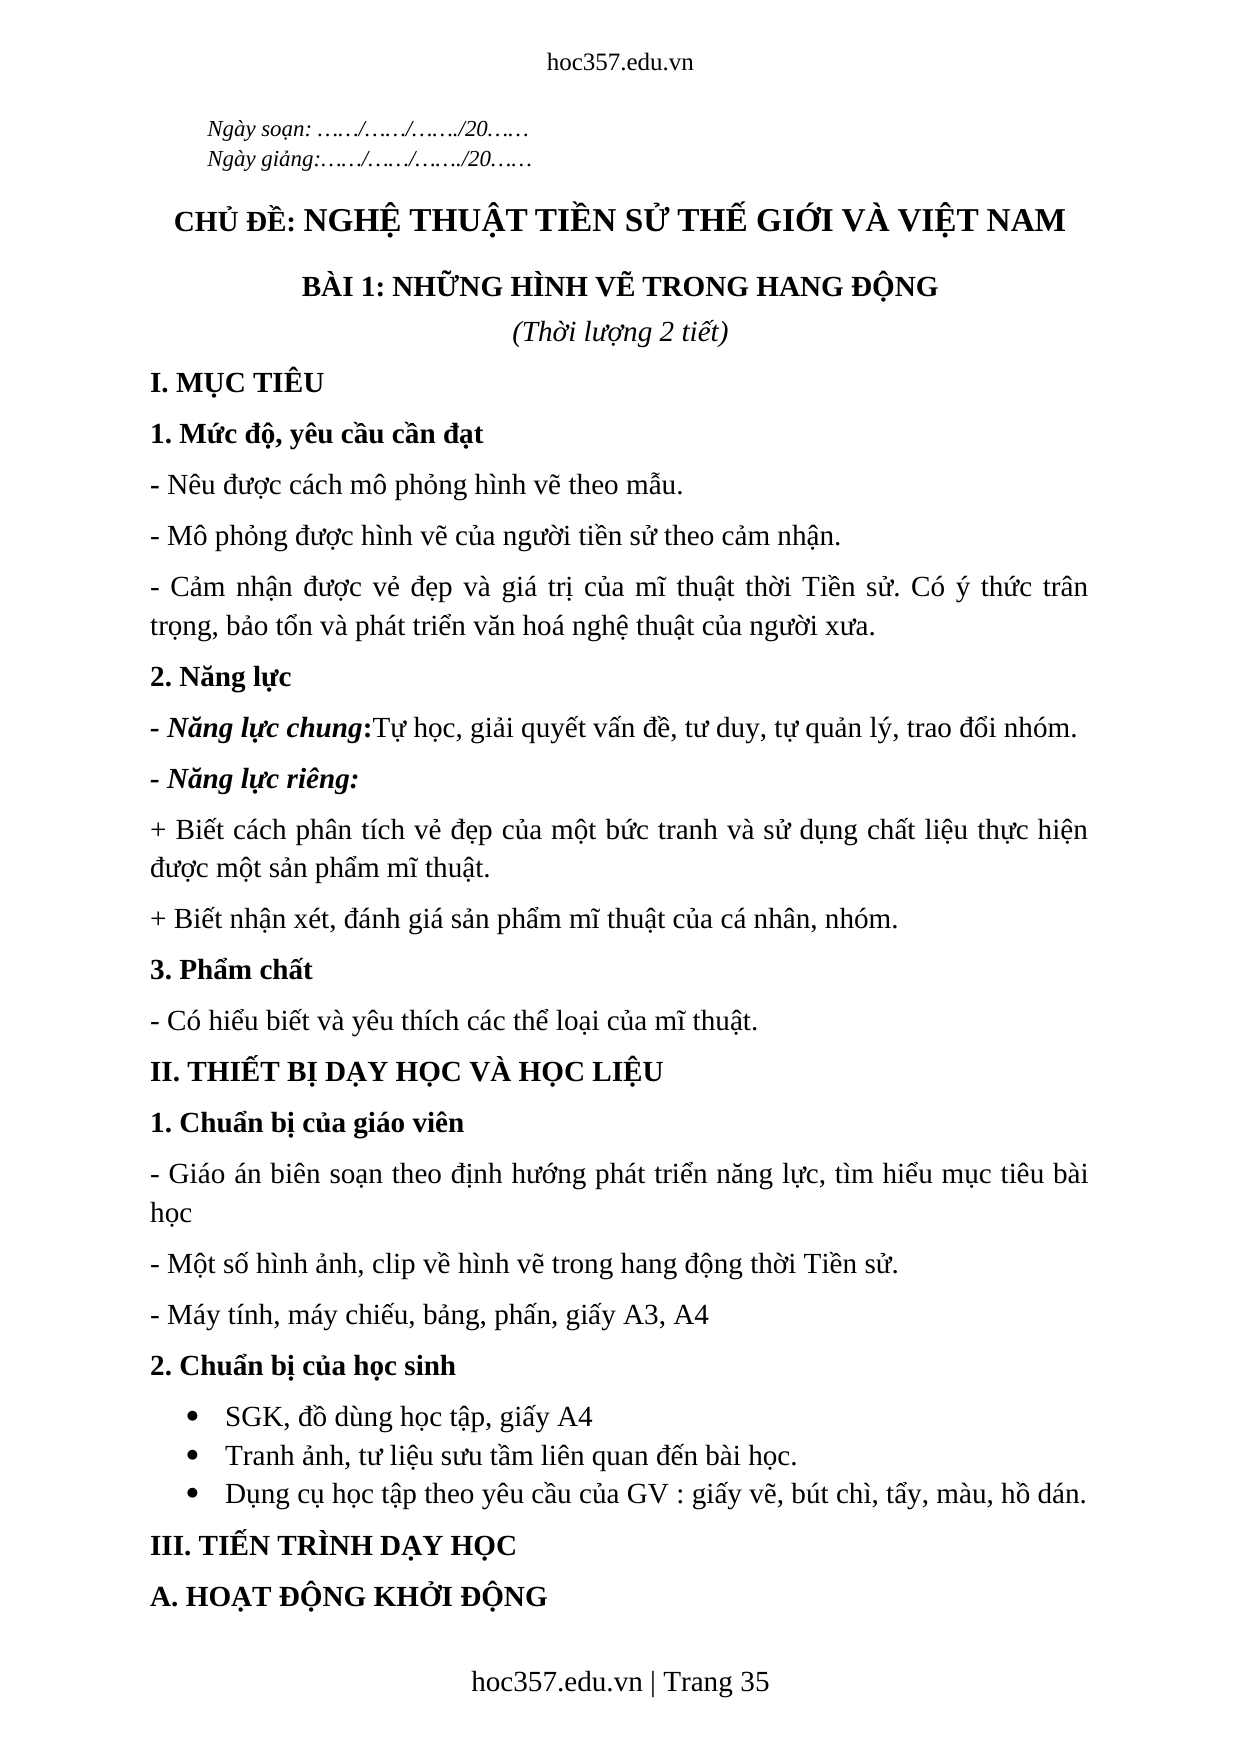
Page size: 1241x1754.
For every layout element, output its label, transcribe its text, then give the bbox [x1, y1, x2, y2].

text 2. Năng lực [150, 659, 1090, 692]
text III. TIẾN TRÌNH DẠY HỌC [150, 1528, 1090, 1561]
text (Thời lượng 2 tiết) [150, 314, 1090, 347]
text + Biết cách phân tích vẻ đẹp của một bức tranh và sử dụng chất liệu thực hiện được một sản phẩm mĩ thuật. [150, 812, 1090, 884]
text 3. Phẩm chất [150, 952, 1090, 986]
text - Giáo án biên soạn theo định hướng phát triển năng lực, tìm hiểu mục tiêu bài học [150, 1157, 1090, 1229]
text - Một số hình ảnh, clip về hình vẽ trong hang động thời Tiền sử. [150, 1246, 1090, 1280]
text 1. Mức độ, yêu cầu cần đạt [150, 416, 1090, 449]
list Tranh ảnh, tư liệu sưu tầm liên quan đến bài học. [187, 1438, 1090, 1472]
text - Năng lực chung:Tự học, giải quyết vấn đề, tư duy, tự quản lý, trao đổi nhóm. [150, 710, 1090, 743]
text - Máy tính, máy chiếu, bảng, phấn, giấy A3, A4 [150, 1297, 1090, 1331]
text - Có hiểu biết và yêu thích các thể loại của mĩ thuật. [150, 1003, 1090, 1037]
text - Năng lực riêng: [150, 761, 1090, 794]
text - Mô phỏng được hình vẽ của người tiền sử theo cảm nhận. [150, 518, 1090, 552]
text - Cảm nhận được vẻ đẹp và giá trị của mĩ thuật thời Tiền sử. Có ý thức trân trọng, bảo tổn và phát triển văn hoá nghệ thuật của người xưa. [150, 569, 1090, 641]
subtitle BÀI 1: NHỮNG HÌNH VẼ TRONG HANG ĐỘNG [150, 269, 1090, 303]
text A. HOẠT ĐỘNG KHỞI ĐỘNG [150, 1579, 1090, 1612]
text Ngày giảng:……/……/……./20…… [150, 145, 1090, 171]
list Dụng cụ học tập theo yêu cầu của GV : giấy vẽ, bút chì, tẩy, màu, hồ dán. [187, 1477, 1090, 1510]
text Ngày soạn: ……/……/……./20…… [150, 114, 1090, 141]
text II. THIẾT BỊ DẠY HỌC VÀ HỌC LIỆU [150, 1054, 1090, 1088]
text + Biết nhận xét, đánh giá sản phẩm mĩ thuật của cá nhân, nhóm. [150, 901, 1090, 935]
subtitle CHỦ ĐỀ: NGHỆ THUẬT TIỀN SỬ THẾ GIỚI VÀ VIỆT NAM [150, 200, 1090, 238]
list SGK, đồ dùng học tập, giấy A4 [187, 1399, 1090, 1433]
text - Nêu được cách mô phỏng hình vẽ theo mẫu. [150, 467, 1090, 501]
text 1. Chuẩn bị của giáo viên [150, 1106, 1090, 1139]
text 2. Chuẩn bị của học sinh [150, 1348, 1090, 1382]
text I. MỤC TIÊU [150, 365, 1090, 398]
